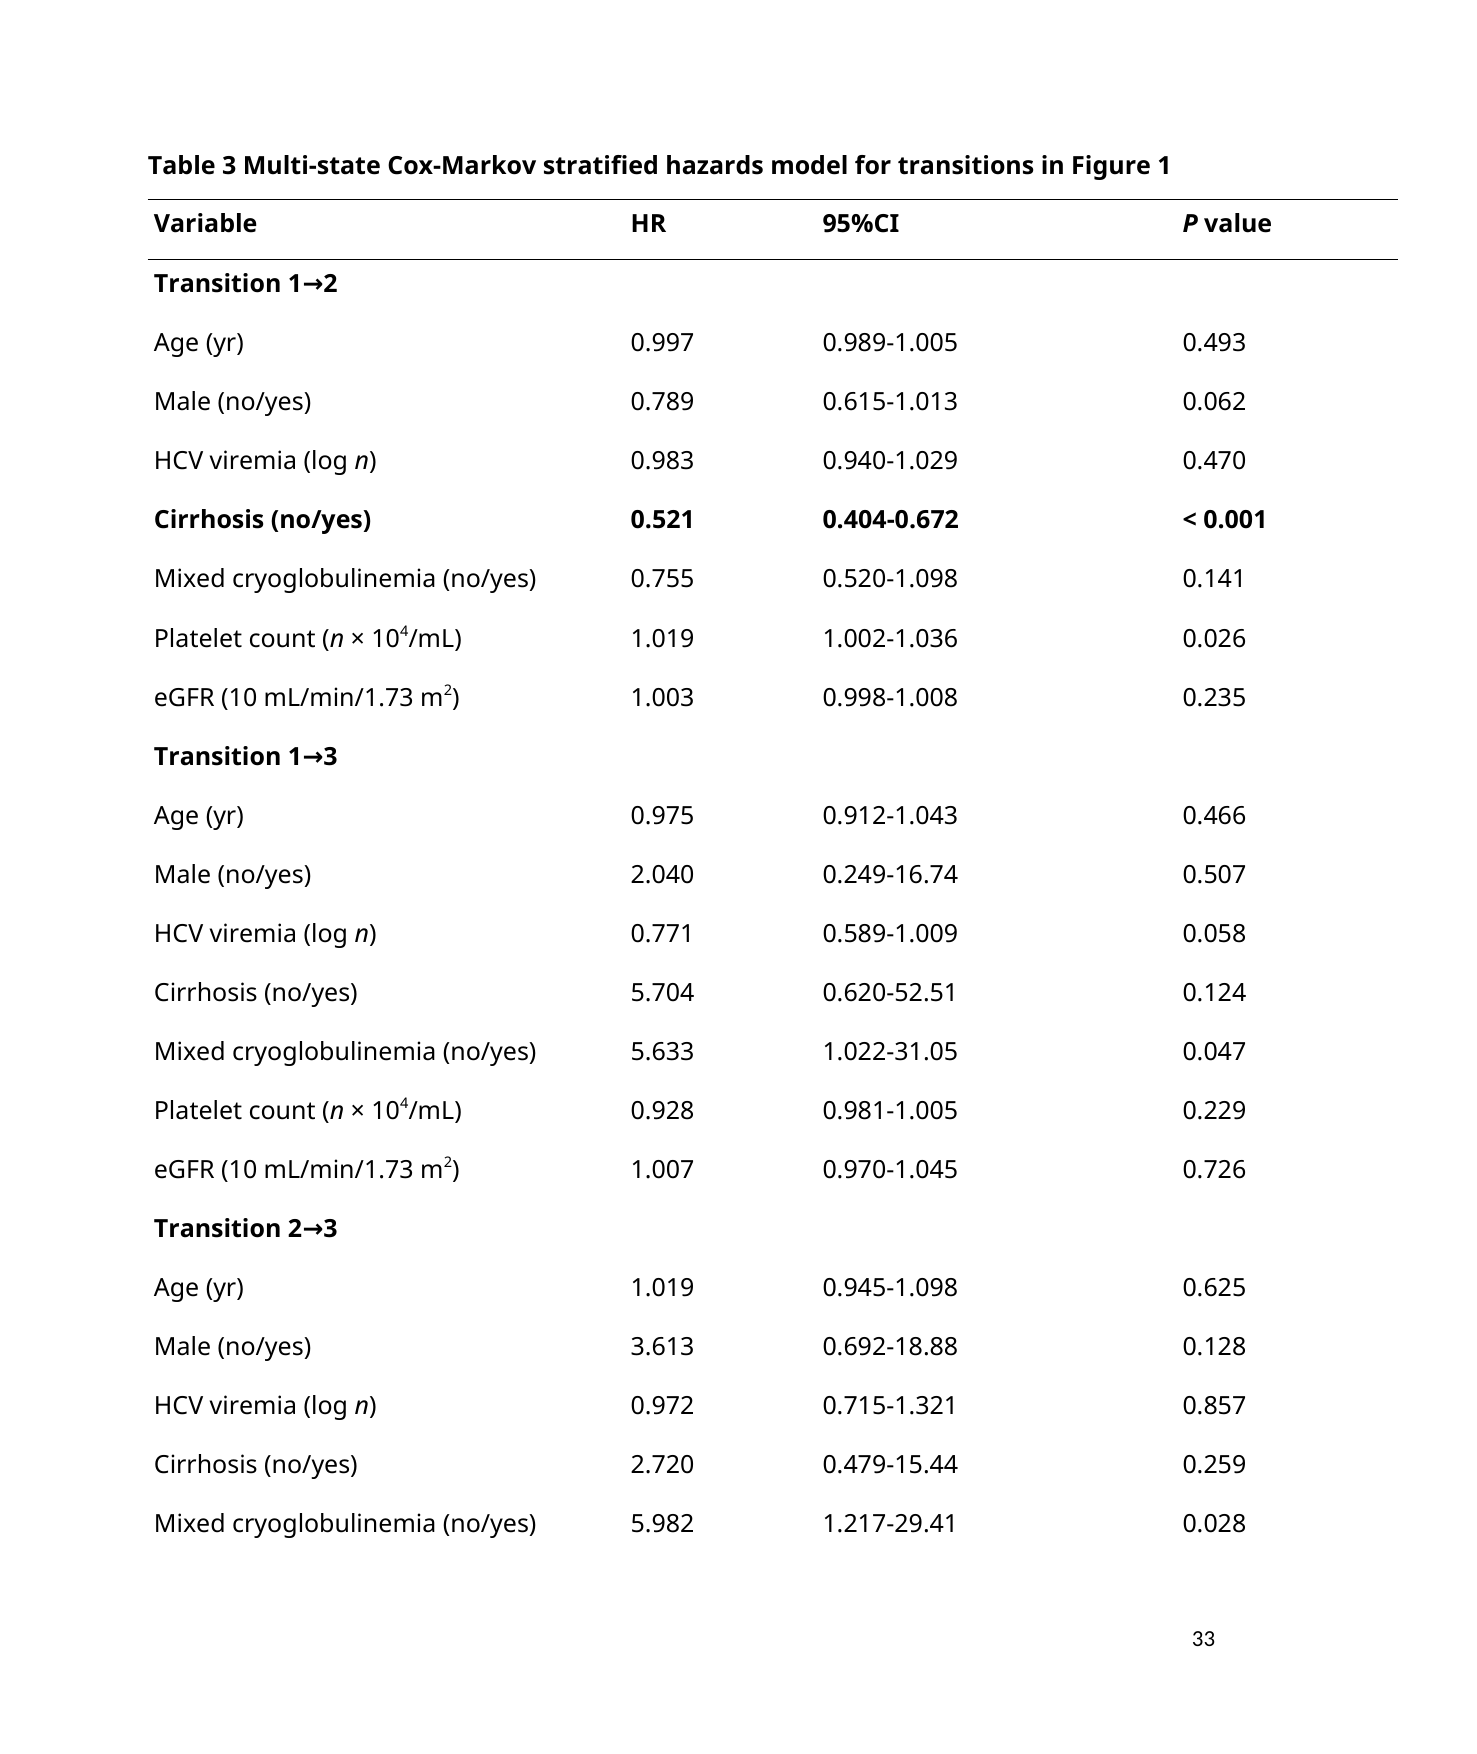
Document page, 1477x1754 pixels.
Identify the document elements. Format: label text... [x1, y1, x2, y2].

table_cell 0.615-1.013 [816, 378, 1176, 437]
table_cell 0.692-18.88 [816, 1323, 1176, 1382]
table_cell HCV viremia (log n) [148, 437, 624, 496]
table_cell 2.720 [624, 1441, 816, 1500]
table_cell 0.128 [1176, 1323, 1398, 1382]
table_cell Transition 1→3 [148, 733, 1398, 791]
table_cell < 0.001 [1176, 496, 1398, 555]
table_cell 1.002-1.036 [816, 614, 1176, 673]
table_cell Male (no/yes) [148, 378, 624, 437]
table_cell eGFR (10 mL/min/1.73 m2) [148, 1146, 624, 1205]
table_cell 5.704 [624, 969, 816, 1028]
table_cell Cirrhosis (no/yes) [148, 1441, 624, 1500]
table_cell 0.521 [624, 496, 816, 555]
table_cell HCV viremia (log n) [148, 1382, 624, 1441]
table_cell 0.912-1.043 [816, 791, 1176, 851]
table_cell Mixed cryoglobulinemia (no/yes) [148, 1028, 624, 1087]
table_header P value [1176, 200, 1398, 259]
table_cell Age (yr) [148, 319, 624, 378]
table_cell 0.141 [1176, 555, 1398, 614]
table_cell 0.981-1.005 [816, 1087, 1176, 1146]
table_cell 0.507 [1176, 851, 1398, 909]
table_cell 0.047 [1176, 1028, 1398, 1087]
table_cell 0.975 [624, 791, 816, 851]
table_cell Mixed cryoglobulinemia (no/yes) [148, 555, 624, 614]
text Table 3 Multi-state Cox-Markov stratified hazards model for transitions in Figure 1 [148, 148, 1215, 182]
table_cell 0.997 [624, 319, 816, 378]
table_header 95%CI [816, 200, 1176, 259]
table_cell Transition 1→2 [148, 260, 1398, 319]
table_cell 1.217-29.41 [816, 1500, 1176, 1597]
table_cell 0.124 [1176, 969, 1398, 1028]
table_cell 2.040 [624, 851, 816, 909]
table_cell 0.058 [1176, 910, 1398, 969]
table_cell 0.259 [1176, 1441, 1398, 1500]
table_cell 0.771 [624, 910, 816, 969]
table_cell 0.983 [624, 437, 816, 496]
table_cell 0.998-1.008 [816, 673, 1176, 732]
table_cell 0.989-1.005 [816, 319, 1176, 378]
table_header HR [624, 200, 816, 259]
table_cell 1.022-31.05 [816, 1028, 1176, 1087]
table_cell 0.972 [624, 1382, 816, 1441]
table_cell 5.982 [624, 1500, 816, 1597]
table_cell 0.726 [1176, 1146, 1398, 1205]
table_cell 1.003 [624, 673, 816, 732]
table_cell 0.945-1.098 [816, 1264, 1176, 1323]
table_cell 0.589-1.009 [816, 910, 1176, 969]
table_cell 0.470 [1176, 437, 1398, 496]
table_cell 3.613 [624, 1323, 816, 1382]
table_cell 0.970-1.045 [816, 1146, 1176, 1205]
table_cell Platelet count (n × 104/mL) [148, 1087, 624, 1146]
table_cell Mixed cryoglobulinemia (no/yes) [148, 1500, 624, 1597]
table_cell Cirrhosis (no/yes) [148, 969, 624, 1028]
table_cell 0.028 [1176, 1500, 1398, 1597]
table_cell 0.715-1.321 [816, 1382, 1176, 1441]
table_cell 1.007 [624, 1146, 816, 1205]
table_cell 0.940-1.029 [816, 437, 1176, 496]
table_cell Cirrhosis (no/yes) [148, 496, 624, 555]
table_cell 0.493 [1176, 319, 1398, 378]
table_cell Transition 2→3 [148, 1205, 1398, 1264]
table_cell 0.249-16.74 [816, 851, 1176, 909]
table_cell 1.019 [624, 1264, 816, 1323]
table_cell 1.019 [624, 614, 816, 673]
table_cell 0.789 [624, 378, 816, 437]
table_cell Male (no/yes) [148, 851, 624, 909]
table_cell 0.466 [1176, 791, 1398, 851]
table_cell 0.404-0.672 [816, 496, 1176, 555]
table_cell HCV viremia (log n) [148, 910, 624, 969]
table_cell 0.479-15.44 [816, 1441, 1176, 1500]
table_cell 0.928 [624, 1087, 816, 1146]
table_cell 5.633 [624, 1028, 816, 1087]
table_cell 0.857 [1176, 1382, 1398, 1441]
table_cell 0.520-1.098 [816, 555, 1176, 614]
table_cell 0.026 [1176, 614, 1398, 673]
table_cell Platelet count (n × 104/mL) [148, 614, 624, 673]
table_cell Age (yr) [148, 1264, 624, 1323]
table_cell 0.235 [1176, 673, 1398, 732]
table_cell 0.620-52.51 [816, 969, 1176, 1028]
table_cell 0.062 [1176, 378, 1398, 437]
table_cell 0.625 [1176, 1264, 1398, 1323]
table_cell 0.229 [1176, 1087, 1398, 1146]
table_header Variable [148, 200, 624, 259]
table_cell eGFR (10 mL/min/1.73 m2) [148, 673, 624, 732]
table_cell 0.755 [624, 555, 816, 614]
table_cell Male (no/yes) [148, 1323, 624, 1382]
table_cell Age (yr) [148, 791, 624, 851]
